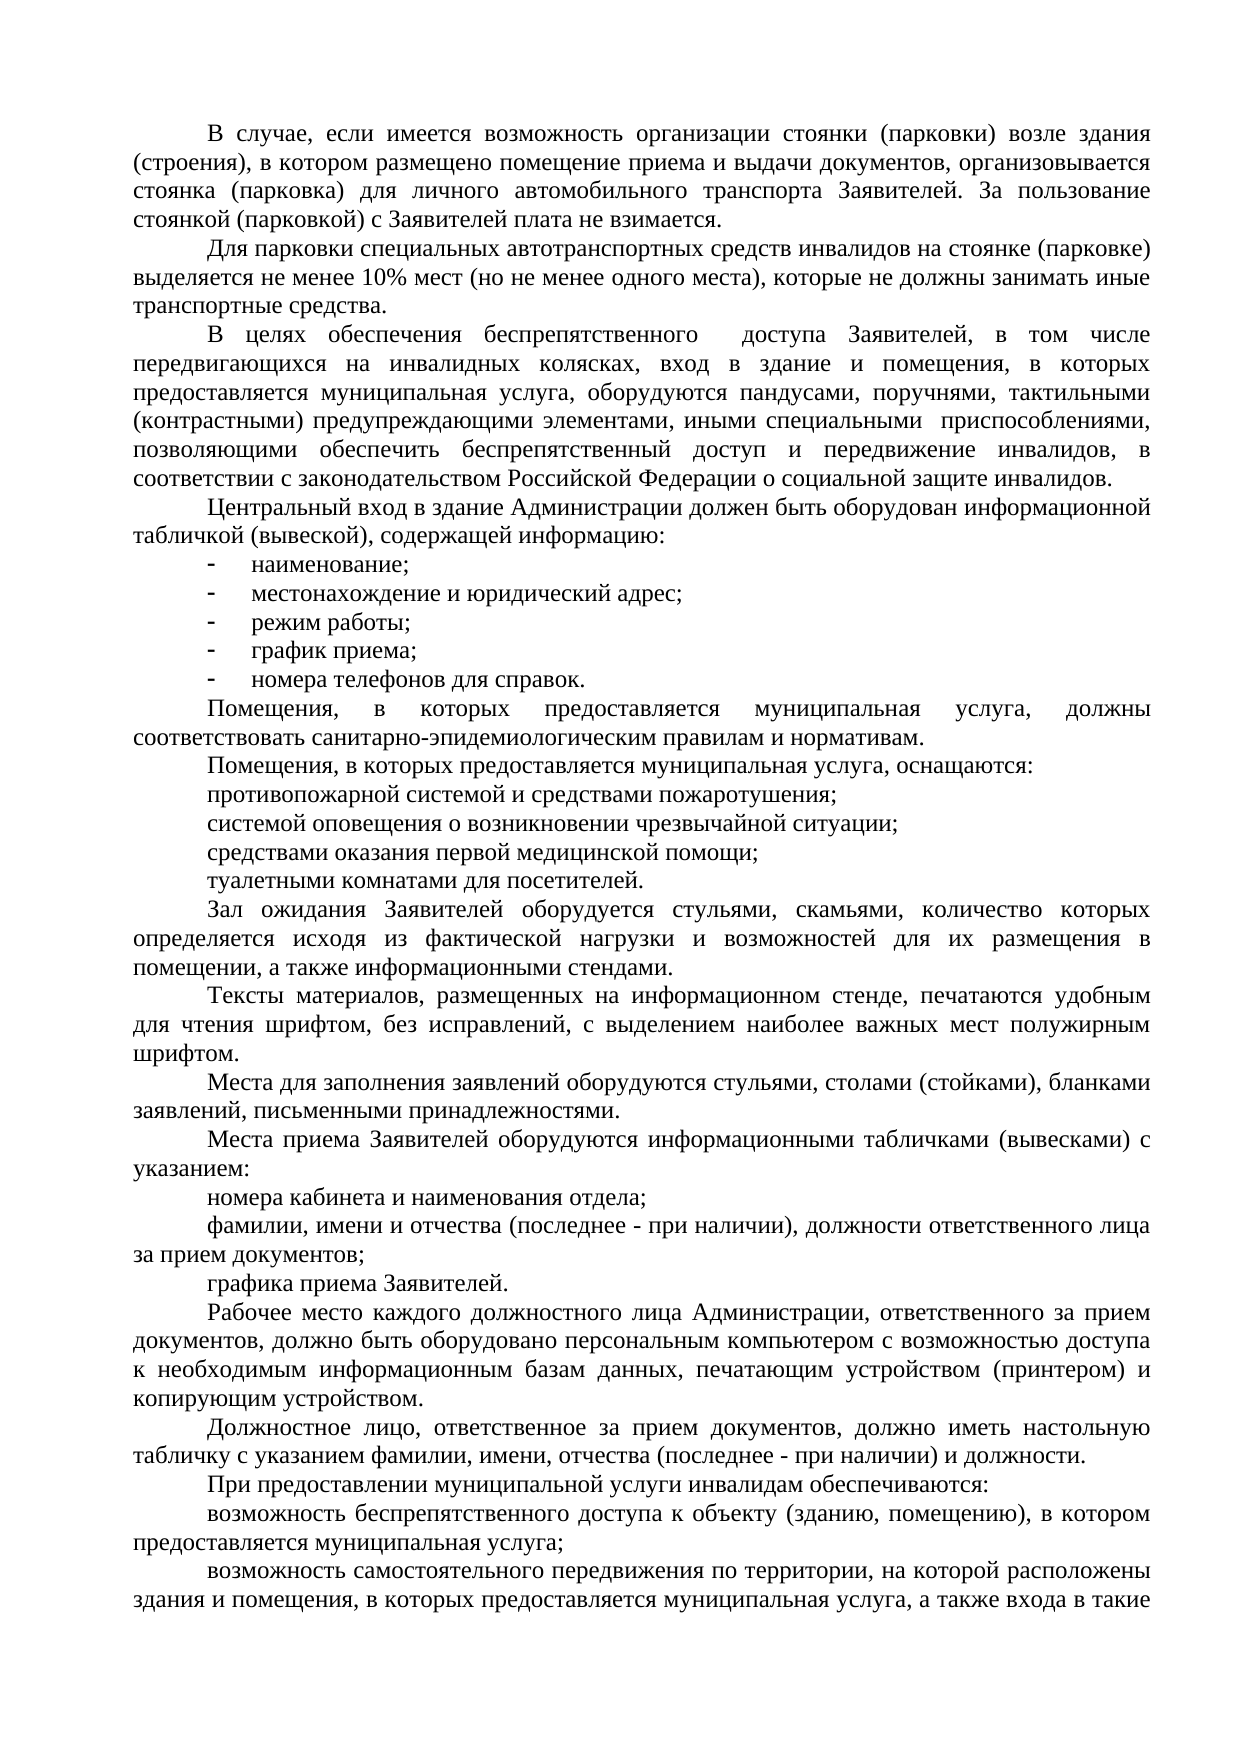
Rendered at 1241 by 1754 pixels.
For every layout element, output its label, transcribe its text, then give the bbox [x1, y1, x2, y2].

list режим работы; [133, 607, 1152, 636]
text Должностное лицо, ответственное за прием документов, должно иметь настольную табличку с указанием фамилии, имени, отчества (последнее - при наличии) и должности. [133, 1412, 1152, 1469]
text средствами оказания первой медицинской помощи; [133, 837, 1152, 866]
text фамилии, имени и отчества (последнее - при наличии), должности ответственного лица за прием документов; [133, 1211, 1152, 1268]
text В целях обеспечения беспрепятственного доступа Заявителей, в том числе передвигающихся на инвалидных колясках, вход в здание и помещения, в которых предоставляется муниципальная услуга, оборудуются пандусами, поручнями, тактильными (контрастными) предупреждающими элементами, иными специальными приспособлениями, позволяющими обеспечить беспрепятственный доступ и передвижение инвалидов, в соответствии с законодательством Российской Федерации о социальной защите инвалидов. [133, 319, 1152, 492]
text номера кабинета и наименования отдела; [133, 1182, 1152, 1211]
list местонахождение и юридический адрес; [133, 578, 1152, 607]
list наименование; [133, 549, 1152, 578]
text При предоставлении муниципальной услуги инвалидам обеспечиваются: [133, 1469, 1152, 1498]
text В случае, если имеется возможность организации стоянки (парковки) возле здания (строения), в котором размещено помещение приема и выдачи документов, организовывается стоянка (парковка) для личного автомобильного транспорта Заявителей. За пользование стоянкой (парковкой) с Заявителей плата не взимается. [133, 118, 1152, 233]
text Помещения, в которых предоставляется муниципальная услуга, должны соответствовать санитарно-эпидемиологическим правилам и нормативам. [133, 693, 1152, 751]
text противопожарной системой и средствами пожаротушения; [133, 779, 1152, 808]
text Рабочее место каждого должностного лица Администрации, ответственного за прием документов, должно быть оборудовано персональным компьютером с возможностью доступа к необходимым информационным базам данных, печатающим устройством (принтером) и копирующим устройством. [133, 1297, 1152, 1412]
text Тексты материалов, размещенных на информационном стенде, печатаются удобным для чтения шрифтом, без исправлений, с выделением наиболее важных мест полужирным шрифтом. [133, 981, 1152, 1067]
text Для парковки специальных автотранспортных средств инвалидов на стоянке (парковке) выделяется не менее 10% мест (но не менее одного места), которые не должны занимать иные транспортные средства. [133, 233, 1152, 319]
text Помещения, в которых предоставляется муниципальная услуга, оснащаются: [133, 751, 1152, 779]
text Центральный вход в здание Администрации должен быть оборудован информационной табличкой (вывеской), содержащей информацию: [133, 492, 1152, 549]
text графика приема Заявителей. [133, 1268, 1152, 1297]
text системой оповещения о возникновении чрезвычайной ситуации; [133, 808, 1152, 837]
text туалетными комнатами для посетителей. [133, 866, 1152, 894]
text Места приема Заявителей оборудуются информационными табличками (вывесками) с указанием: [133, 1124, 1152, 1182]
list номера телефонов для справок. [133, 664, 1152, 693]
text возможность беспрепятственного доступа к объекту (зданию, помещению), в котором предоставляется муниципальная услуга; [133, 1498, 1152, 1556]
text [133, 1556, 1152, 1613]
list график приема; [133, 636, 1152, 664]
text Зал ожидания Заявителей оборудуется стульями, скамьями, количество которых определяется исходя из фактической нагрузки и возможностей для их размещения в помещении, а также информационными стендами. [133, 894, 1152, 981]
text Места для заполнения заявлений оборудуются стульями, столами (стойками), бланками заявлений, письменными принадлежностями. [133, 1067, 1152, 1124]
